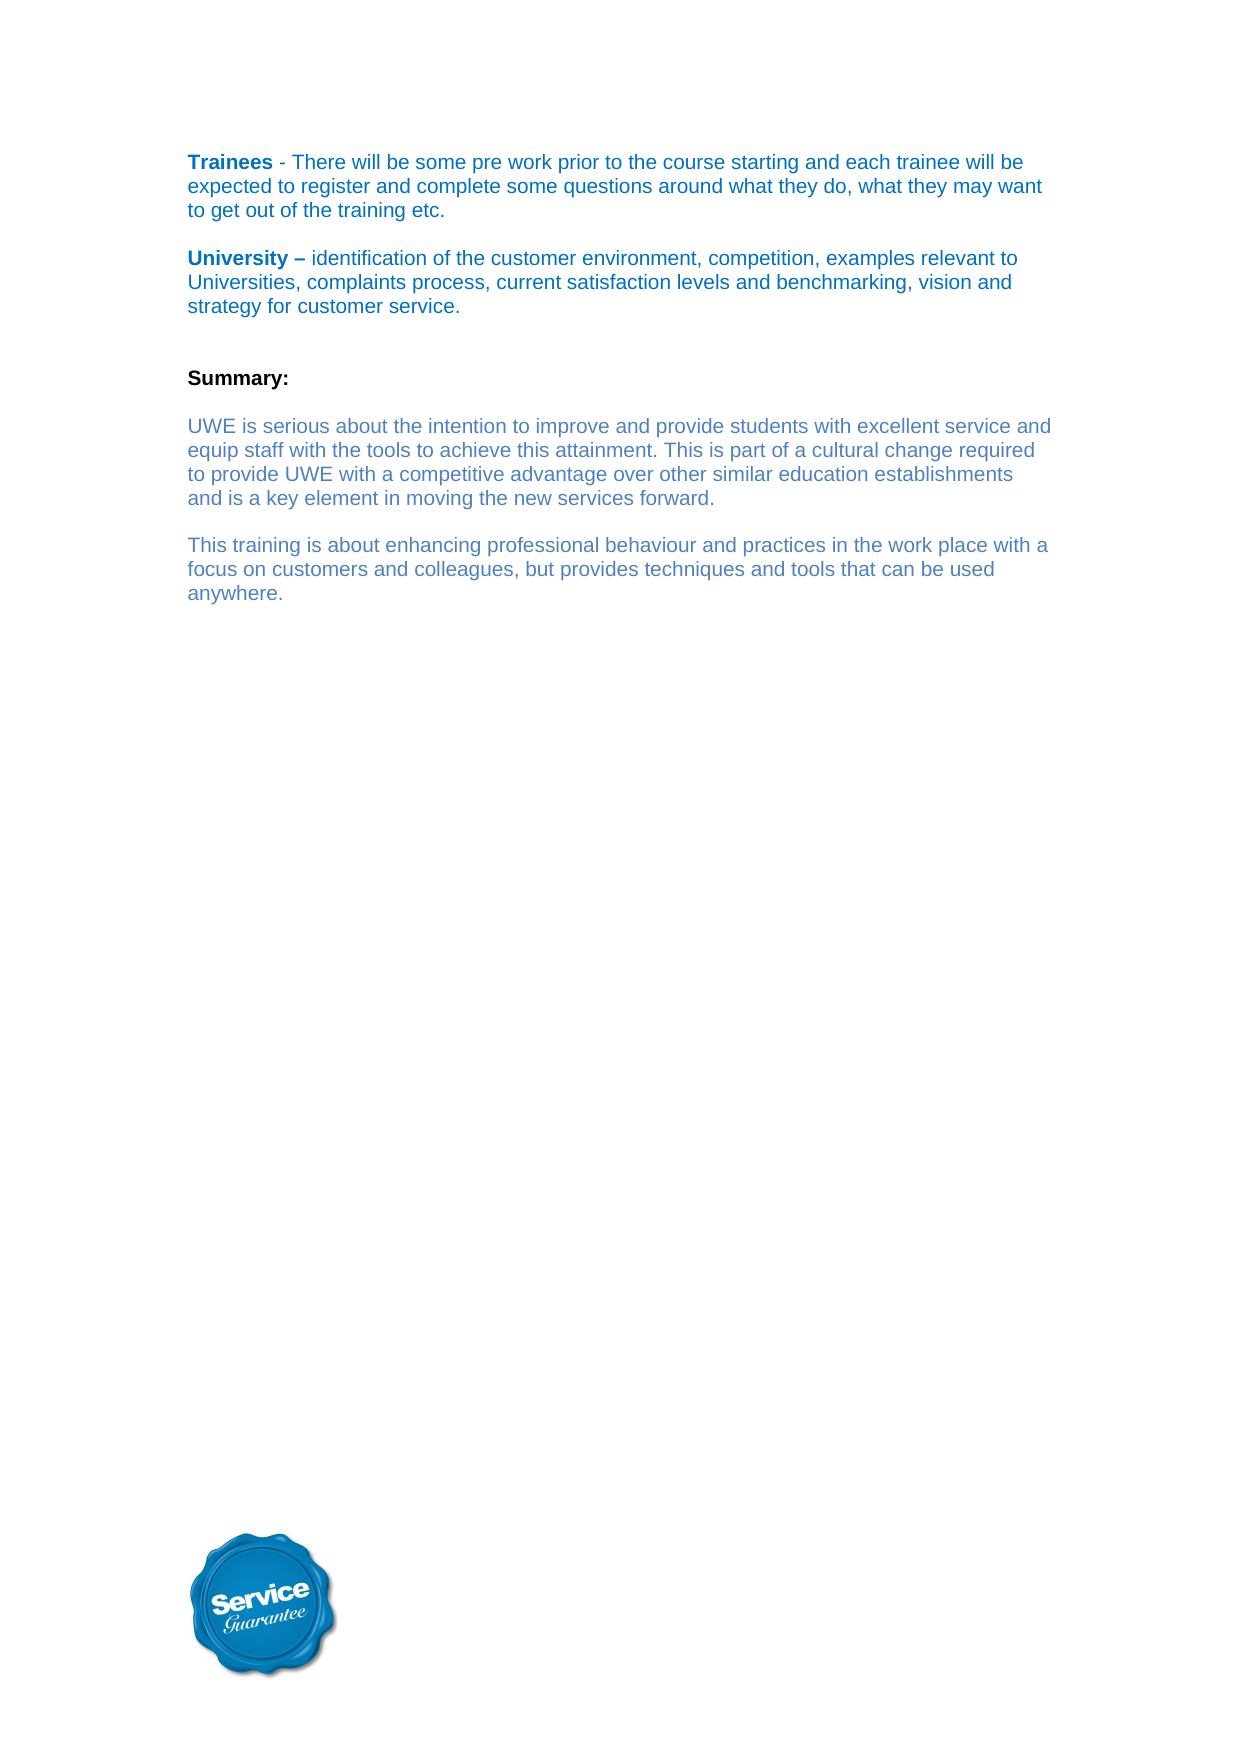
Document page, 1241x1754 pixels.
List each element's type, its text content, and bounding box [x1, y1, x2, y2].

text University – identification of the customer environment, competition, examples relevant to Universities, complaints process, current satisfaction levels and benchmarking, vision and strategy for customer service. [187, 246, 1053, 318]
picture [187, 1528, 338, 1681]
text Summary: [187, 366, 1053, 389]
text UWE is serious about the intention to improve and provide students with excellent service and equip staff with the tools to achieve this attainment. This is part of a cultural change required to provide UWE with a competitive advantage over other similar education establishments and is a key element in moving the new services forward. [187, 413, 1053, 509]
text Trainees - There will be some pre work prior to the course starting and each trainee will be expected to register and complete some questions around what they do, what they may want to get out of the training etc. [187, 150, 1053, 222]
text This training is about enhancing professional behaviour and practices in the work place with a focus on customers and colleagues, but provides techniques and tools that can be used anywhere. [187, 533, 1053, 605]
